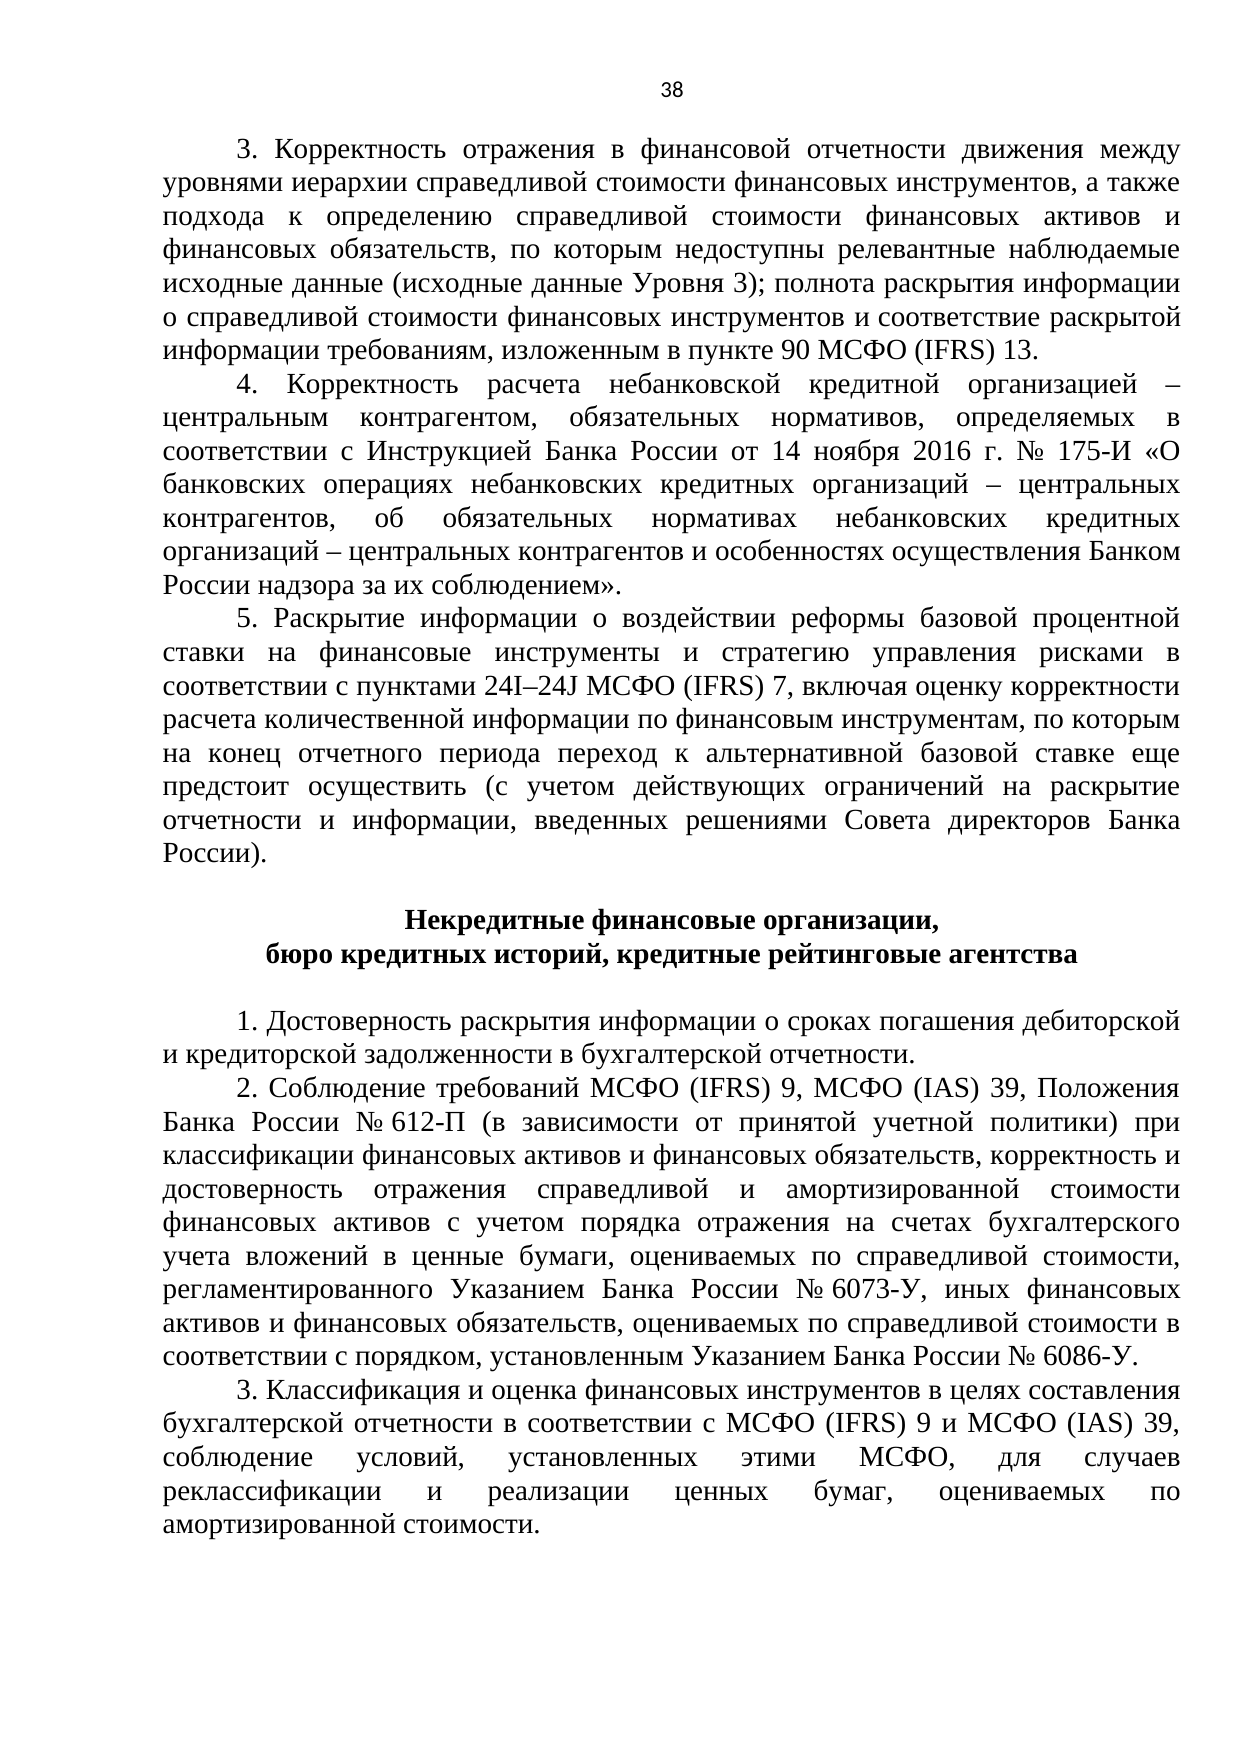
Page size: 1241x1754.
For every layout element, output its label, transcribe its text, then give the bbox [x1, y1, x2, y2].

list 3. Корректность отражения в финансовой отчетности движения между уровнями иерархии справедливой стоимости финансовых инструментов, а также подхода к определению справедливой стоимости финансовых активов и финансовых обязательств, по которым недоступны релевантные наблюдаемые исходные данные (исходные данные Уровня 3); полнота раскрытия информации о справедливой стоимости финансовых инструментов и соответствие раскрытой информации требованиям, изложенным в пункте 90 МСФО (IFRS) 13. [162, 131, 1181, 366]
text 3. Классификация и оценка финансовых инструментов в целях составления бухгалтерской отчетности в соответствии с МСФО (IFRS) 9 и МСФО (IAS) 39, соблюдение условий, установленных этими МСФО, для случаев реклассификации и реализации ценных бумаг, оцениваемых по амортизированной стоимости. [162, 1372, 1181, 1540]
text Некредитные финансовые организации, [162, 902, 1181, 936]
list 2. Соблюдение требований МСФО (IFRS) 9, МСФО (IAS) 39, Положения Банка России № 612-П (в зависимости от принятой учетной политики) при классификации финансовых активов и финансовых обязательств, корректность и достоверность отражения справедливой и амортизированной стоимости финансовых активов с учетом порядка отражения на счетах бухгалтерского учета вложений в ценные бумаги, оцениваемых по справедливой стоимости, регламентированного Указанием Банка России № 6073-У, иных финансовых активов и финансовых обязательств, оцениваемых по справедливой стоимости в соответствии с порядком, установленным Указанием Банка России № 6086-У. [162, 1070, 1181, 1372]
text бюро кредитных историй, кредитные рейтинговые агентства [162, 936, 1181, 969]
list 4. Корректность расчета небанковской кредитной организацией – центральным контрагентом, обязательных нормативов, определяемых в соответствии с Инструкцией Банка России от 14 ноября 2016 г. № 175-И «О банковских операциях небанковских кредитных организаций – центральных контрагентов, об обязательных нормативах небанковских кредитных организаций – центральных контрагентов и особенностях осуществления Банком России надзора за их соблюдением». [162, 366, 1181, 601]
list 1. Достоверность раскрытия информации о сроках погашения дебиторской и кредиторской задолженности в бухгалтерской отчетности. [162, 1003, 1181, 1070]
list 5. Раскрытие информации о воздействии реформы базовой процентной ставки на финансовые инструменты и стратегию управления рисками в соответствии с пунктами 24I–24J МСФО (IFRS) 7, включая оценку корректности расчета количественной информации по финансовым инструментам, по которым на конец отчетного периода переход к альтернативной базовой ставке еще предстоит осуществить (с учетом действующих ограничений на раскрытие отчетности и информации, введенных решениями Совета директоров Банка России). [162, 601, 1181, 869]
